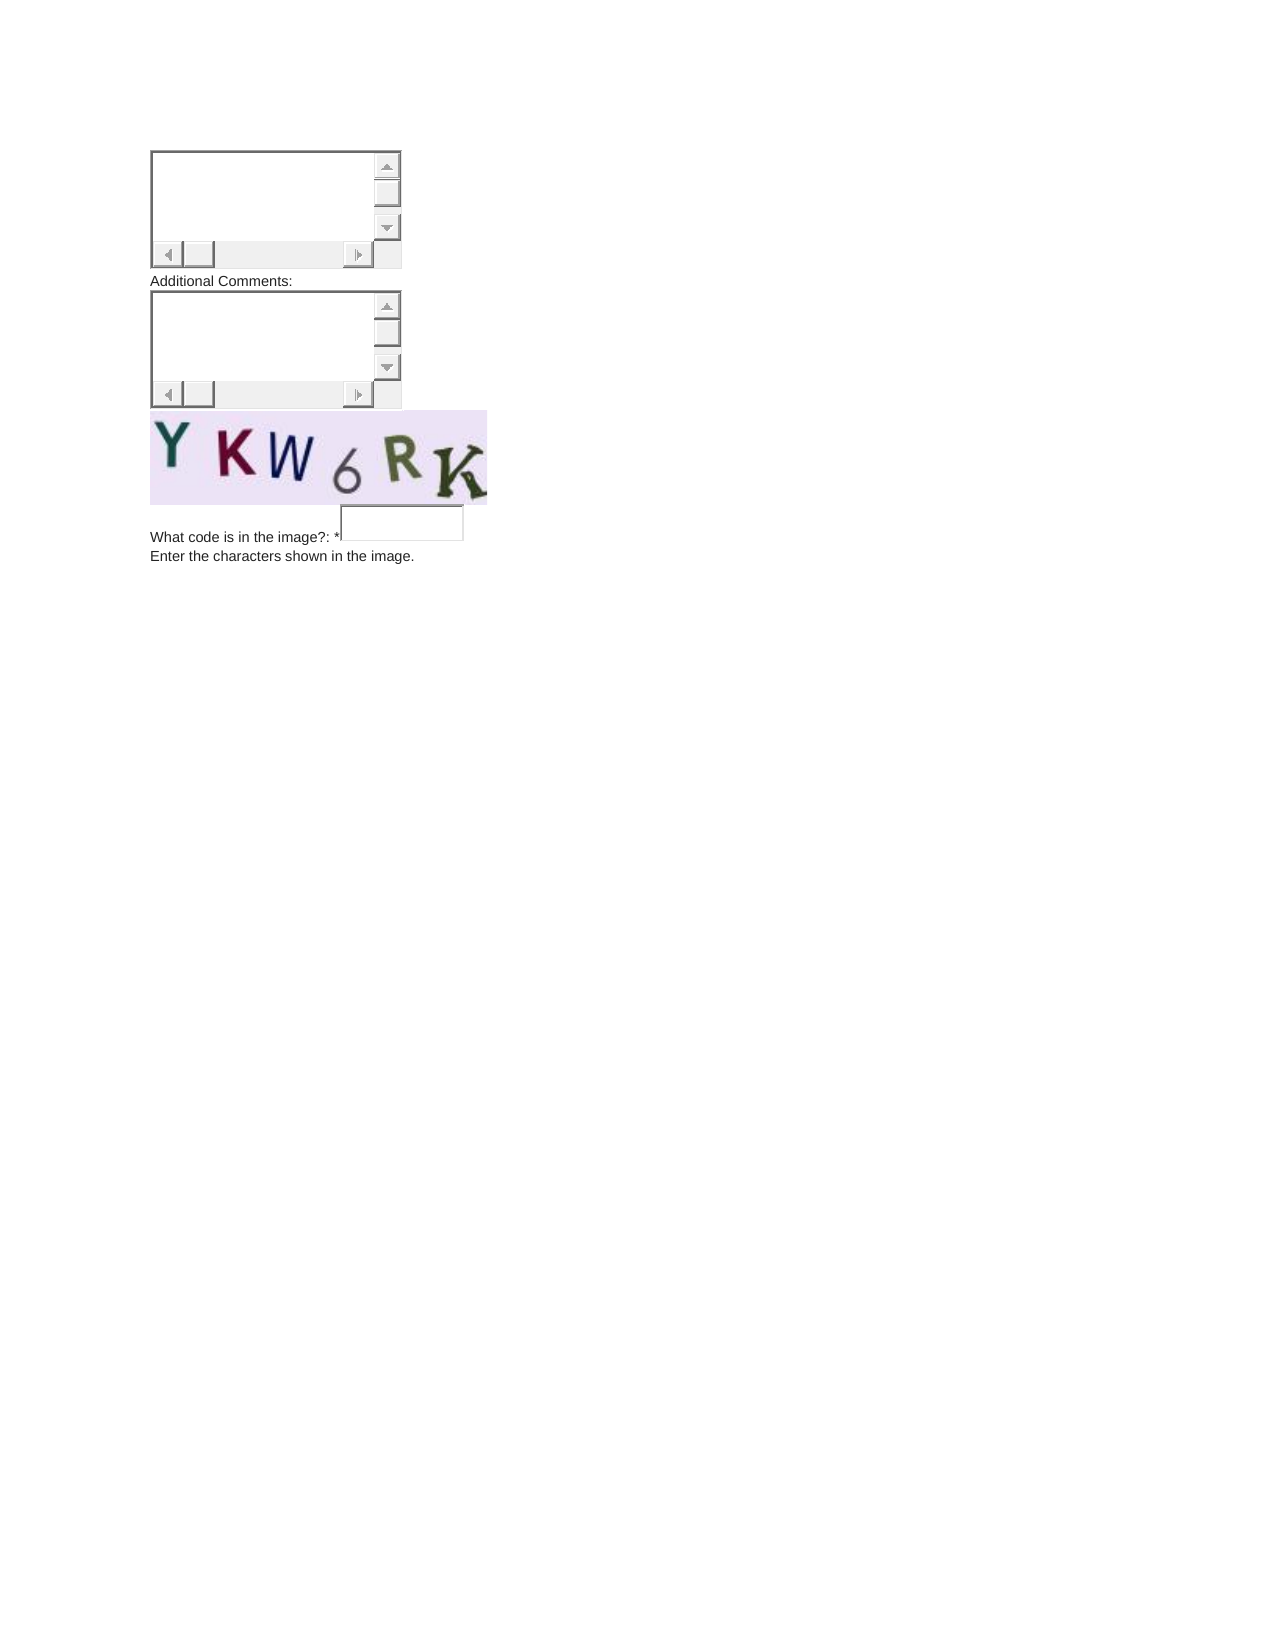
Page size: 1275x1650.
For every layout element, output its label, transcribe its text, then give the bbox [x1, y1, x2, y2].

text Enter the characters shown in the image. [150, 546, 1125, 565]
text Additional Comments: [150, 271, 1125, 290]
picture [150, 410, 488, 505]
text What code is in the image?: * [150, 504, 1125, 546]
